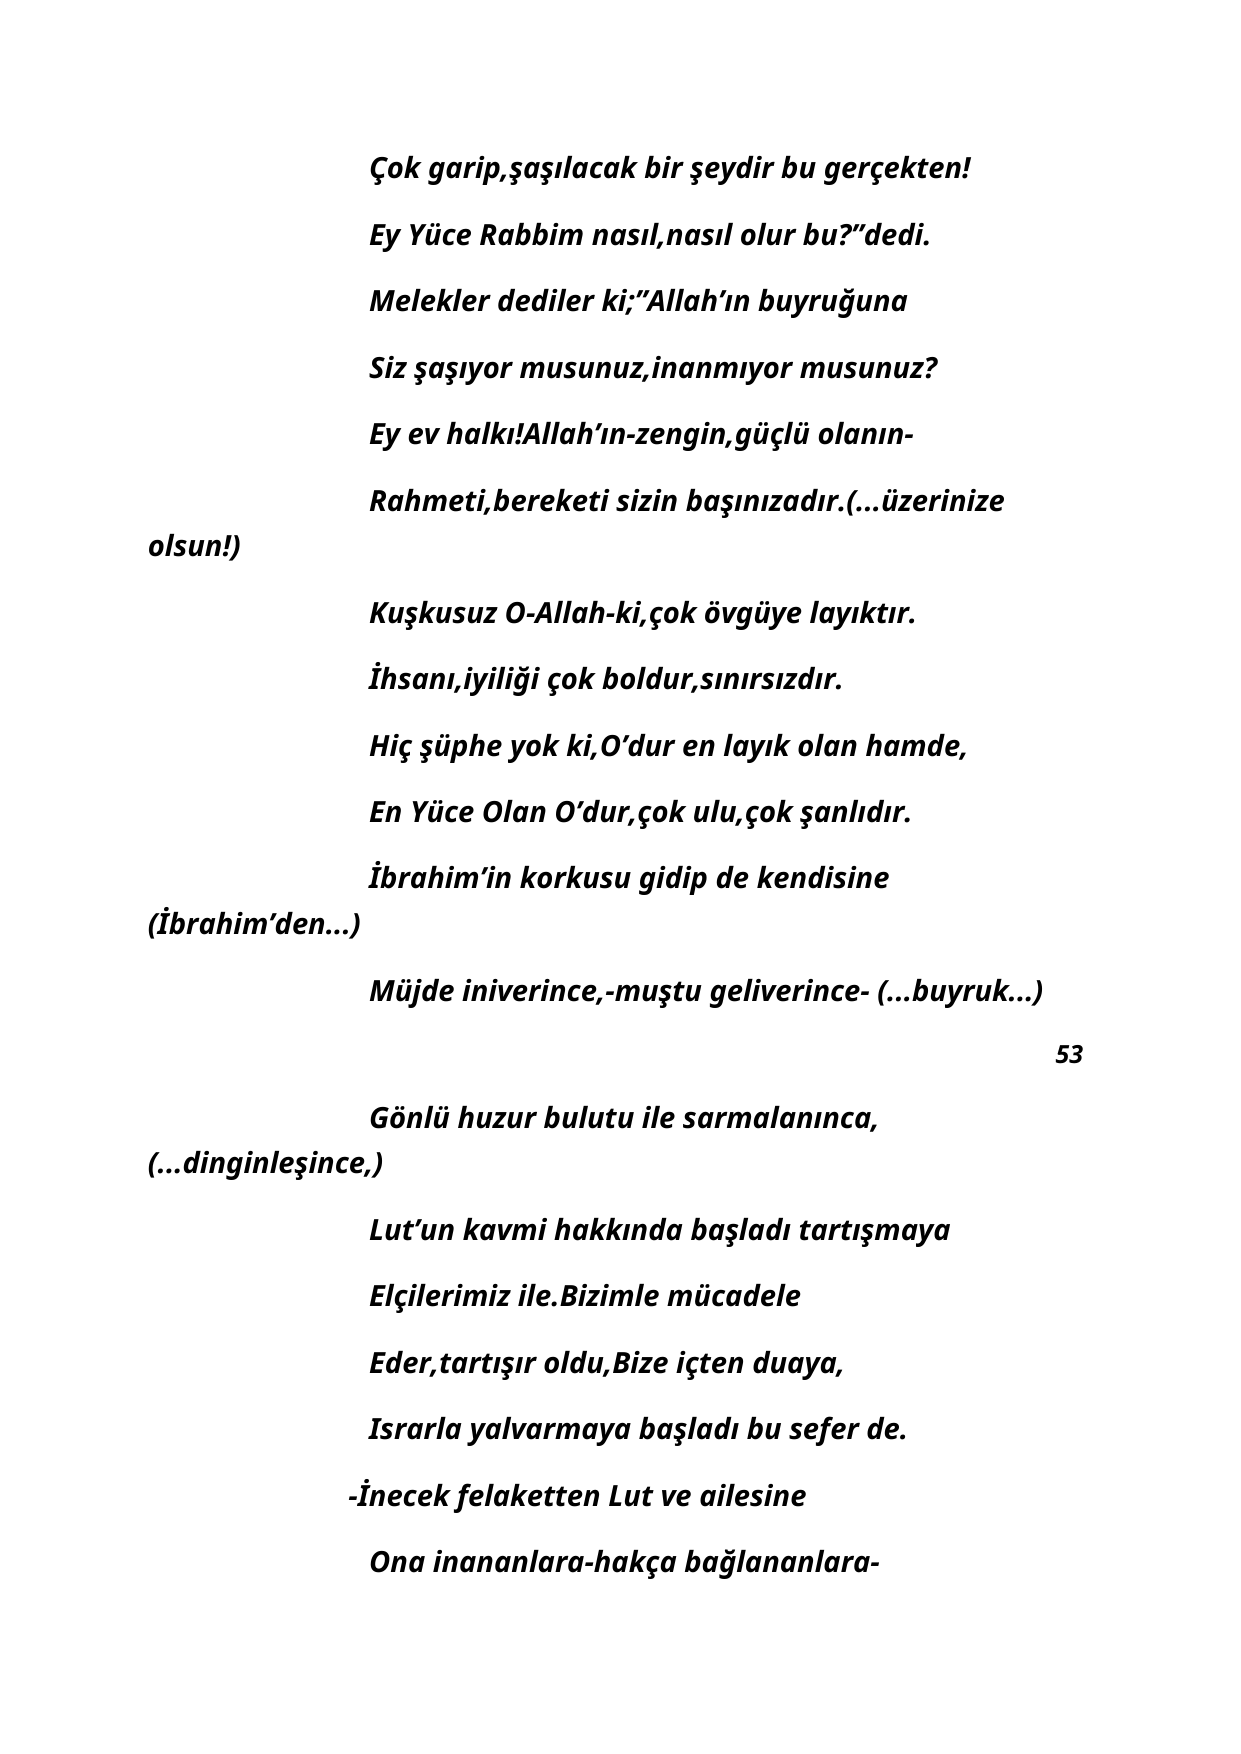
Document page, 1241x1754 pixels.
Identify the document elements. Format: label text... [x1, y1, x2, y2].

text İbrahim’in korkusu gidip de kendisine (İbrahim’den...) [148, 858, 1093, 943]
text En Yüce Olan O’dur,çok ulu,çok şanlıdır. [148, 791, 1093, 831]
text Elçilerimiz ile.Bizimle mücadele [148, 1276, 1093, 1315]
text Müjde iniverince,-muştu geliverince- (...buyruk...) [148, 970, 1093, 1009]
text Ey Yüce Rabbim nasıl,nasıl olur bu?”dedi. [148, 214, 1093, 254]
text Eder,tartışır oldu,Bize içten duaya, [148, 1342, 1093, 1382]
text Ona inananlara-hakça bağlananlara- [148, 1542, 1093, 1581]
text Israrla yalvarmaya başladı bu sefer de. [148, 1409, 1093, 1448]
text Siz şaşıyor musunuz,inanmıyor musunuz? [148, 347, 1093, 387]
text Gönlü huzur bulutu ile sarmalanınca, (...dinginleşince,) [148, 1097, 1093, 1182]
text Çok garip,şaşılacak bir şeydir bu gerçekten! [148, 148, 1093, 187]
text Melekler dediler ki;”Allah’ın buyruğuna [148, 281, 1093, 320]
text Kuşkusuz O-Allah-ki,çok övgüye layıktır. [148, 592, 1093, 632]
text İhsanı,iyiliği çok boldur,sınırsızdır. [148, 658, 1093, 698]
text Hiç şüphe yok ki,O’dur en layık olan hamde, [148, 725, 1093, 764]
text Lut’un kavmi hakkında başladı tartışmaya [148, 1209, 1093, 1249]
text -İnecek felaketten Lut ve ailesine [148, 1475, 1093, 1515]
text Ey ev halkı!Allah’ın-zengin,güçlü olanın- [148, 413, 1093, 453]
text 53 [148, 1036, 1093, 1070]
text Rahmeti,bereketi sizin başınızadır.(...üzerinize olsun!) [148, 480, 1093, 565]
